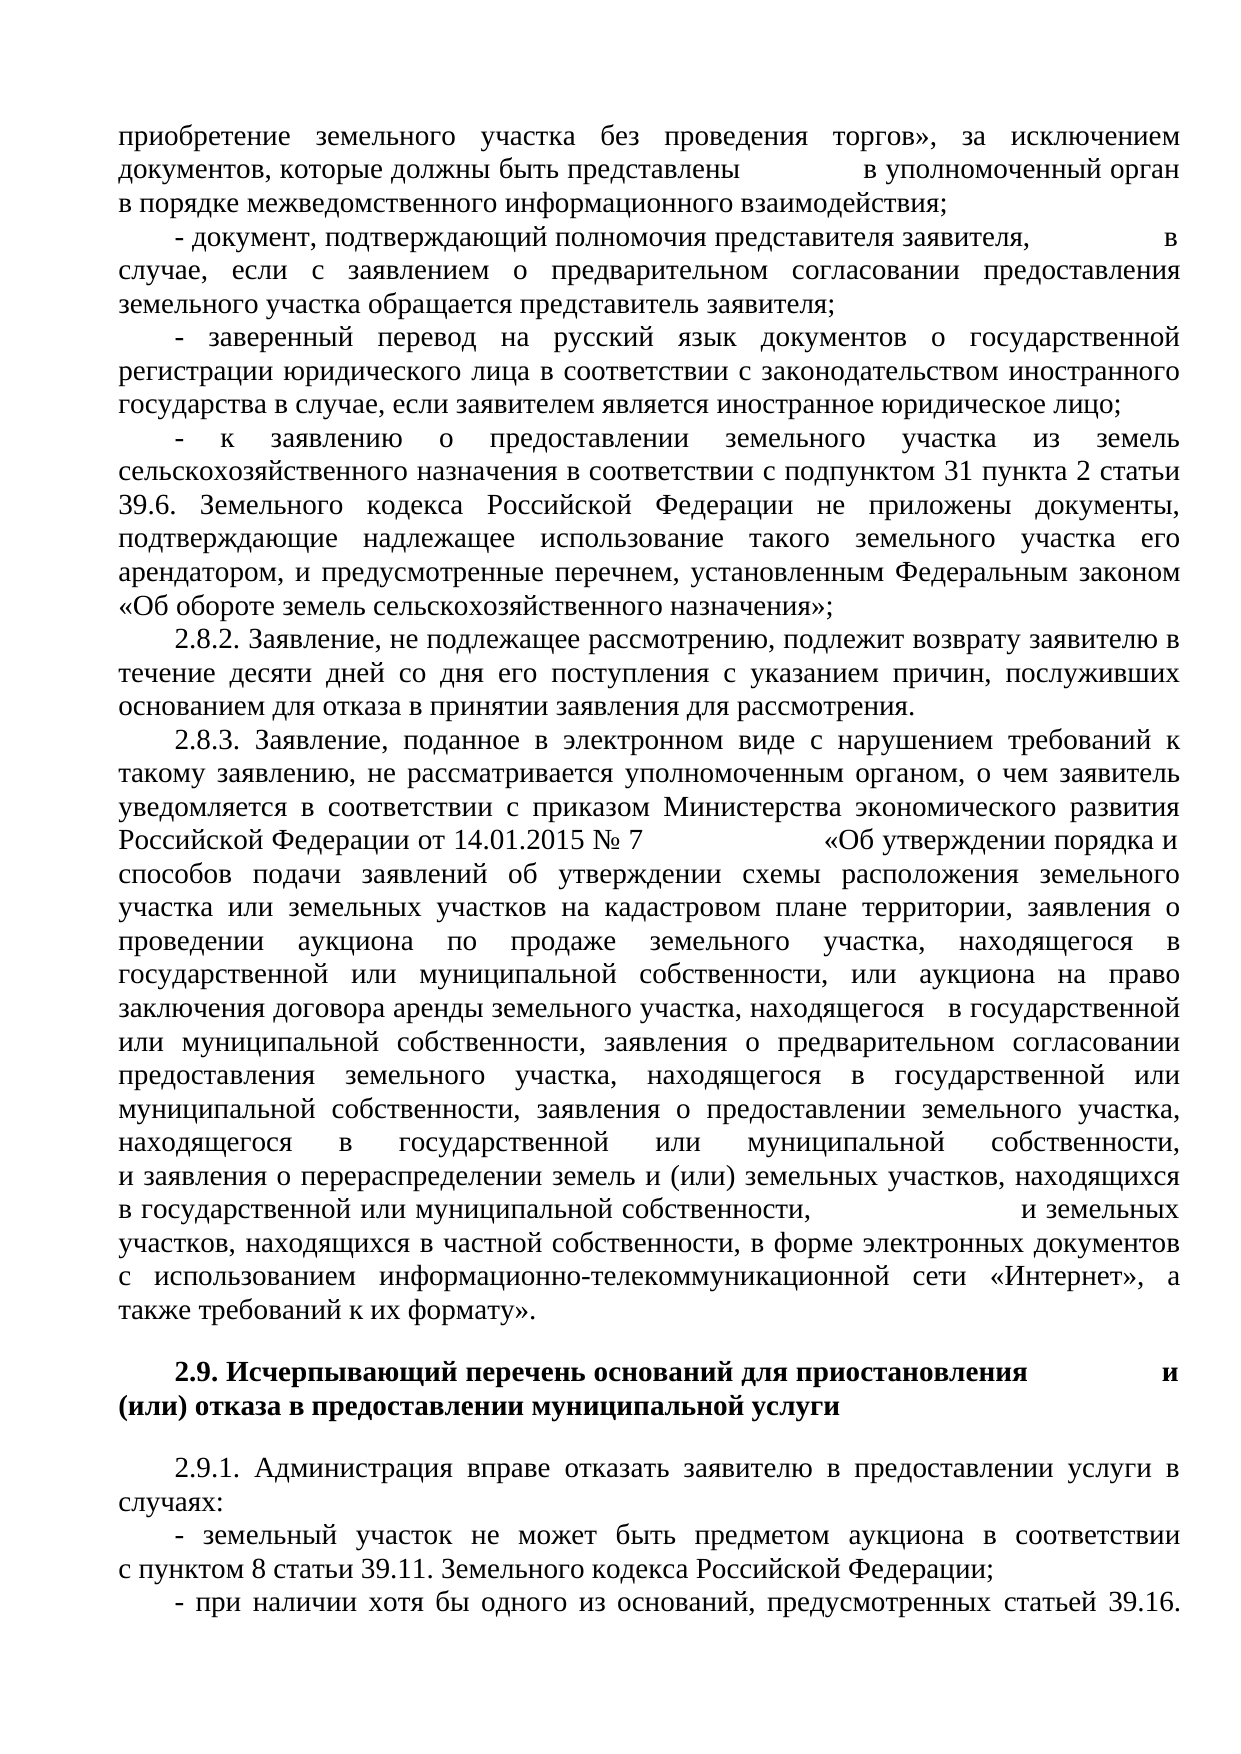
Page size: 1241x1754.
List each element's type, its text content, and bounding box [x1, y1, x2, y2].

text - к заявлению о предоставлении земельного участка из земель сельскохозяйственного назначения в соответствии с подпунктом 31 пункта 2 статьи 39.6. Земельного кодекса Российской Федерации не приложены документы, подтверждающие надлежащее использование такого земельного участка его арендатором, и предусмотренные перечнем, установленным Федеральным законом «Об обороте земель сельскохозяйственного назначения»; [118, 420, 1181, 621]
text 2.8.2. Заявление, не подлежащее рассмотрению, подлежит возврату заявителю в течение десяти дней со дня его поступления с указанием причин, послуживших основанием для отказа в принятии заявления для рассмотрения. [118, 621, 1181, 722]
text 2.8.3. Заявление, поданное в электронном виде с нарушением требований к такому заявлению, не рассматривается уполномоченным органом, о чем заявитель уведомляется в соответствии с приказом Министерства экономического развития Российской Федерации от 14.01.2015 № 7 «Об утверждении порядка и способов подачи заявлений об утверждении схемы расположения земельного участка или земельных участков на кадастровом плане территории, заявления о проведении аукциона по продаже земельного участка, находящегося в государственной или муниципальной собственности, или аукциона на право заключения договора аренды земельного участка, находящегося в государственной или муниципальной собственности, заявления о предварительном согласовании предоставления земельного участка, находящегося в государственной или муниципальной собственности, заявления о предоставлении земельного участка, находящегося в государственной или муниципальной собственности, и заявления о перераспределении земель и (или) земельных участков, находящихся в государственной или муниципальной собственности, и земельных участков, находящихся в частной собственности, в форме электронных документов с использованием информационно-телекоммуникационной сети «Интернет», а также требований к их формату». [118, 722, 1181, 1326]
text - земельный участок не может быть предметом аукциона в соответствии с пунктом 8 статьи 39.11. Земельного кодекса Российской Федерации; [118, 1517, 1181, 1584]
text - документ, подтверждающий полномочия представителя заявителя, в случае, если с заявлением о предварительном согласовании предоставления земельного участка обращается представитель заявителя; [118, 219, 1181, 319]
text - заверенный перевод на русский язык документов о государственной регистрации юридического лица в соответствии с законодательством иностранного государства в случае, если заявителем является иностранное юридическое лицо; [118, 319, 1181, 420]
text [118, 1584, 1181, 1618]
text 2.9. Исчерпывающий перечень оснований для приостановления и (или) отказа в предоставлении муниципальной услуги [118, 1354, 1181, 1421]
text 2.9.1. Администрация вправе отказать заявителю в предоставлении услуги в случаях: [118, 1450, 1181, 1517]
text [118, 118, 1181, 219]
